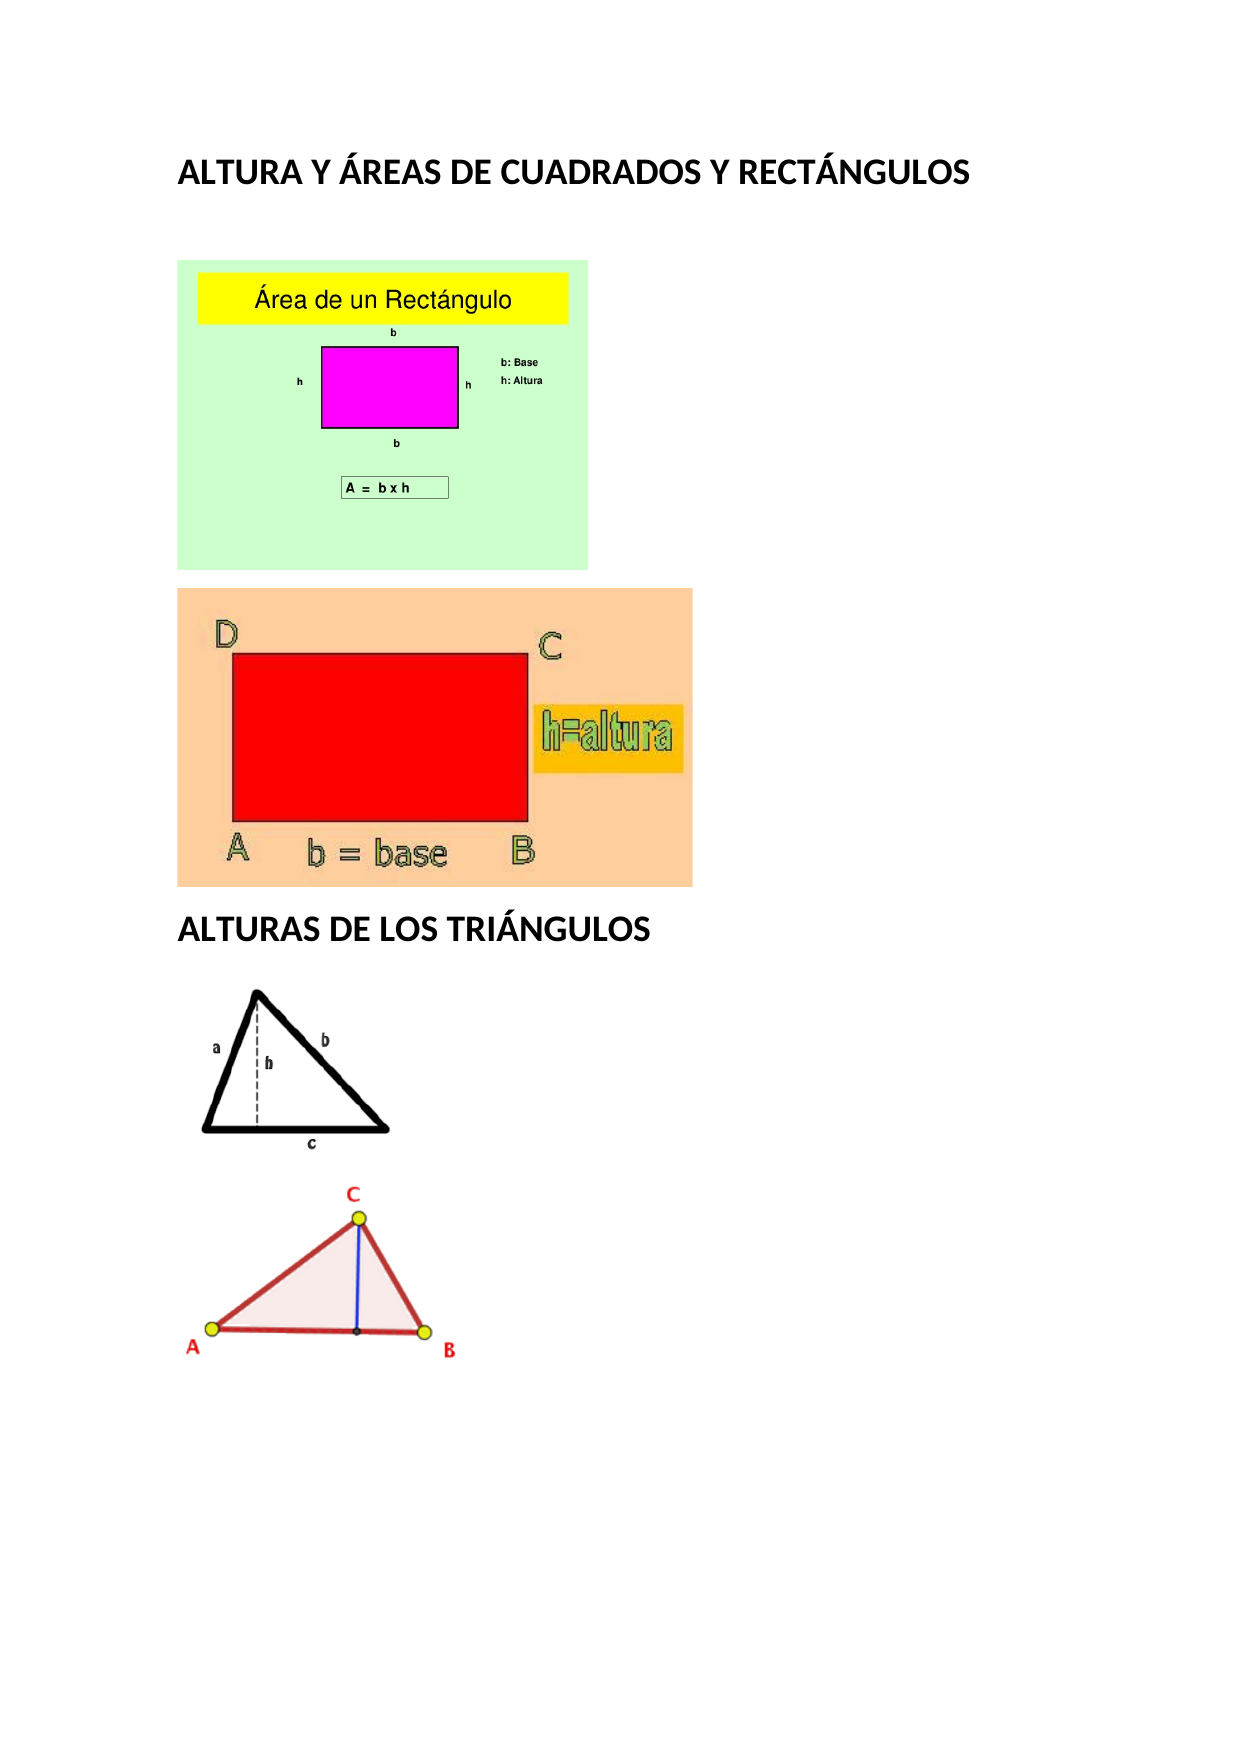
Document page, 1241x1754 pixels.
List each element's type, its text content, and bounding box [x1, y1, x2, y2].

picture [177, 1180, 468, 1367]
text ALTURA Y ÁREAS DE CUADRADOS Y RECTÁNGULOS [177, 148, 1063, 193]
picture [177, 260, 589, 570]
picture [177, 588, 693, 887]
text ALTURAS DE LOS TRIÁNGULOS [177, 905, 1063, 951]
picture [177, 971, 415, 1162]
